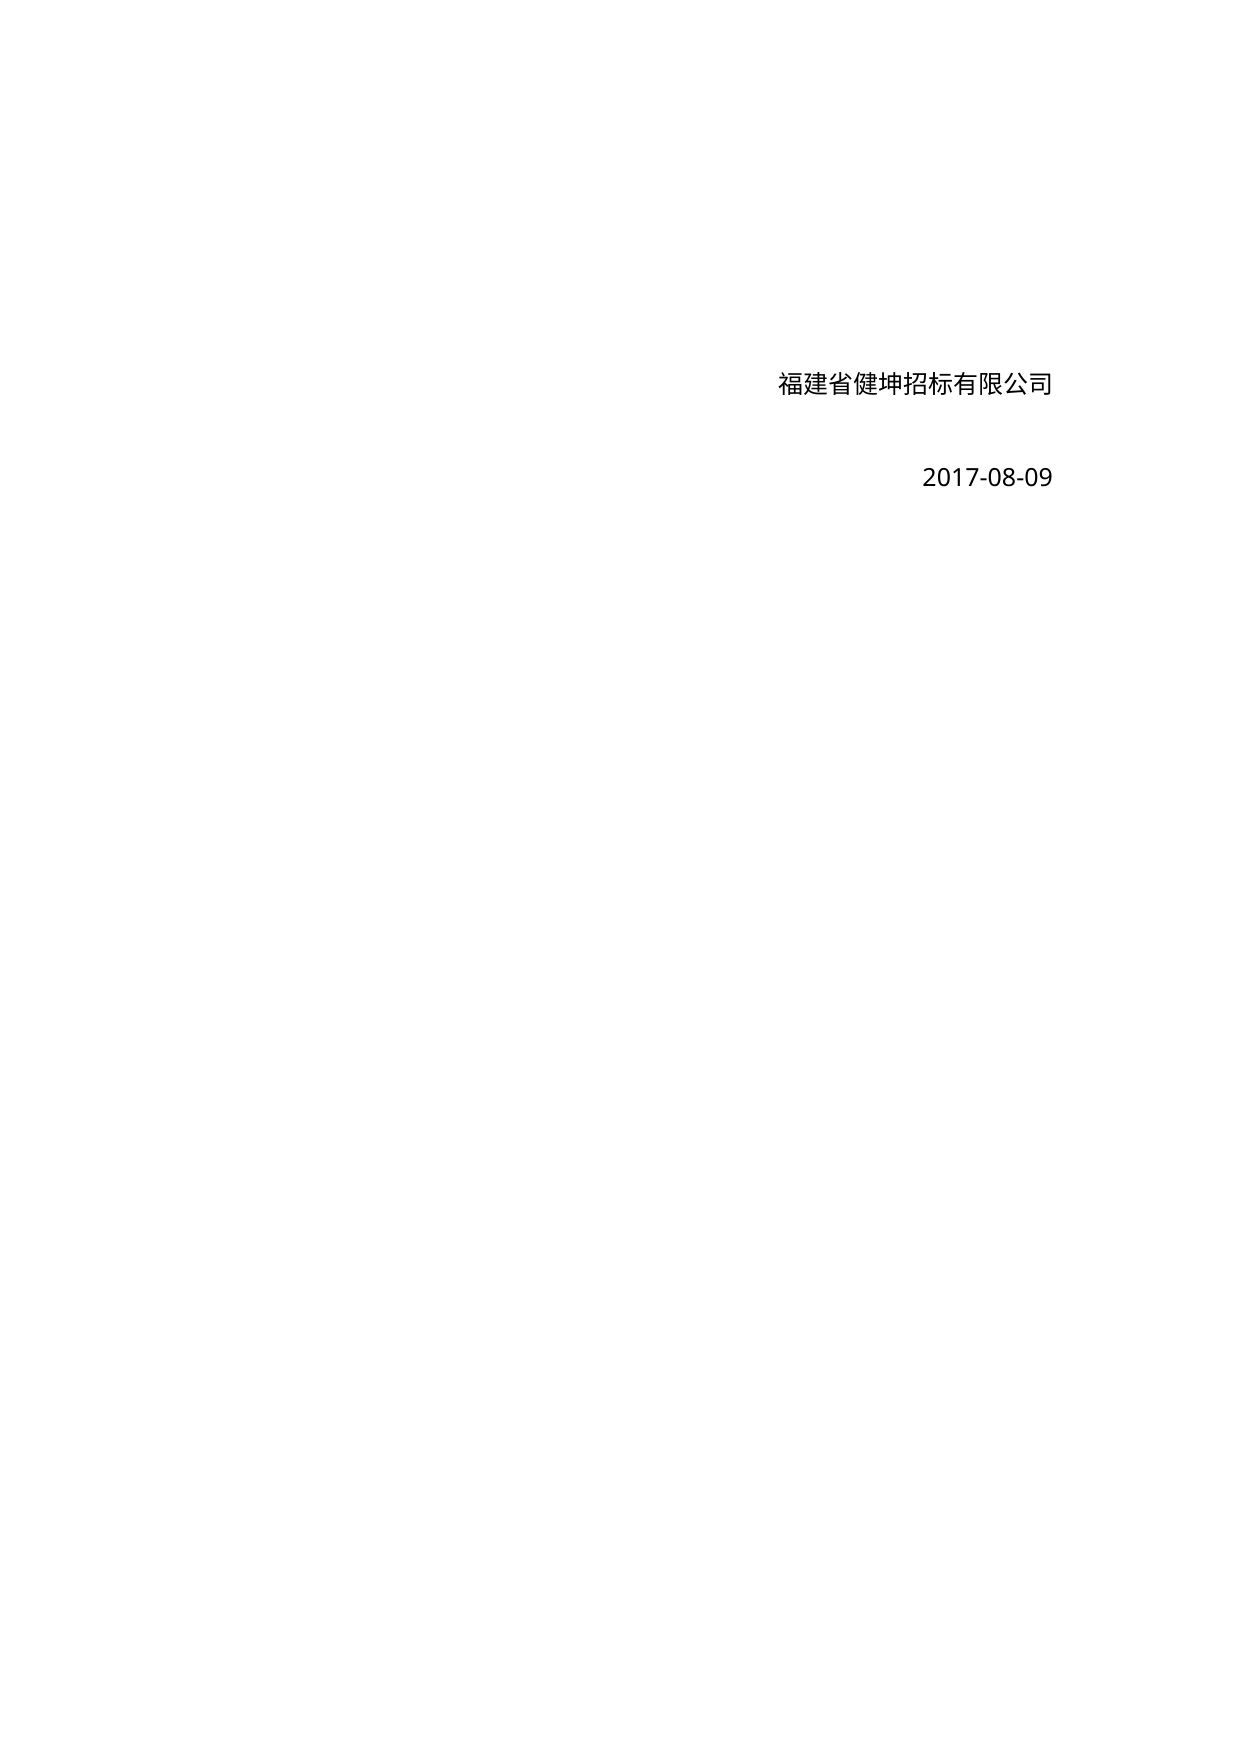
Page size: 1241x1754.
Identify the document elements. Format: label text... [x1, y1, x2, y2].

text 2017-08-09 [187, 444, 1053, 509]
text 福建省健坤招标有限公司 [187, 350, 1053, 415]
